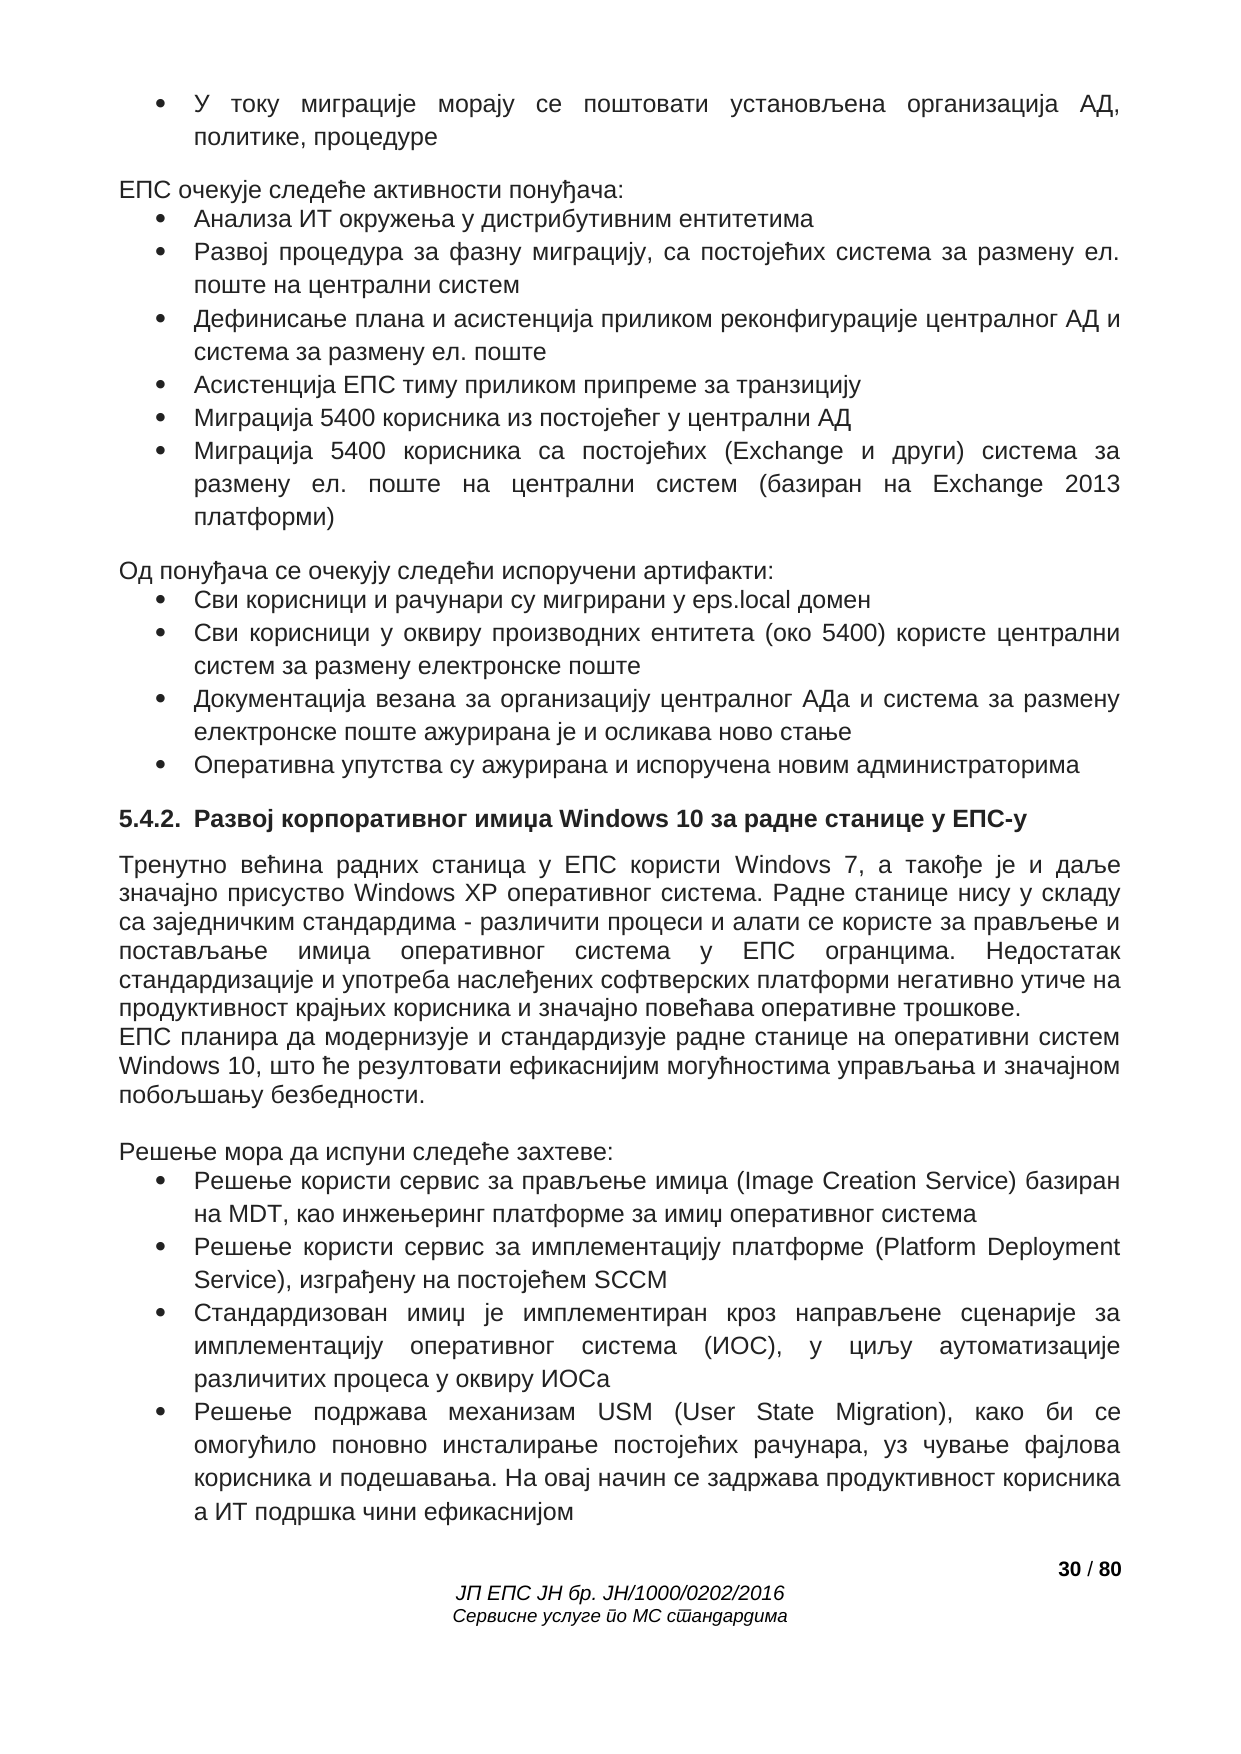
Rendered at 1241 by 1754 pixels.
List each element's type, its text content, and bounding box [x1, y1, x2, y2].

list Развој корпоративног имиџа Windows 10 за радне станице у ЕПС-у [118, 804, 1122, 833]
list У току миграције морају се поштовати установљена организација АД, политике, процедуре [156, 88, 1122, 150]
text ЕПС очекује следеће активности понуђача: [118, 176, 1122, 204]
list Миграција 5400 корисника са постојећих (Exchange и други) система за размену ел. поште на централни систем (базиран на Exchange 2013 платформи) [156, 436, 1122, 531]
list Анализа ИТ окружења у дистрибутивним ентитетима [156, 204, 1122, 233]
text Решење мора да испуни следећe захтеве: [118, 1137, 1122, 1166]
text Тренутно већина радних станица у ЕПС користи Windovs 7, а такође је и даље значајно присуство Windows XP оперативног система. Радне станице нису у складу са заједничким стандардима - различити процеси и алати се користе за прављење и постављање имиџа оперативног система у ЕПС огранцима. Недостатак стандардизације и употреба наслеђених софтверских платформи негативно утиче на продуктивност крајњих корисника и значајно повећава оперативне трошкове. [118, 849, 1122, 1022]
list Сви корисници и рачунари су мигрирани у eps.local домен [156, 585, 1122, 613]
list Оперативна упутства су ажурирана и испоручена новим администраторима [156, 750, 1122, 779]
list Решење подржава механизам USM (User State Migration), како би се омогућило поновно инсталирање постојећих рачунара, уз чување фајлова корисника и подешавања. На овај начин се задржава продуктивност корисника а ИТ подршка чини ефикаснијом [156, 1397, 1122, 1525]
list Дефинисање плана и асистенција приликом реконфигурације централног АД и система за размену ел. поште [156, 303, 1122, 365]
list Развој процедура за фазну миграцију, са постојећих система за размену ел. поште на централни систем [156, 237, 1122, 299]
list Документација везана за организацију централног АДа и система за размену електронске поште ажурирана је и осликава ново стање [156, 684, 1122, 746]
list Сви корисници у оквиру производних ентитета (око 5400) користе централни систем за размену електронске поште [156, 618, 1122, 680]
list Асистенција ЕПС тиму приликом припреме за транзицију [156, 370, 1122, 398]
list Миграција 5400 корисника из постојећег у централни АД [156, 403, 1122, 432]
list Стандардизован имиџ је имплементиран кроз направљене сценарије за имплементацију оперативног система (ИОС), у циљу аутоматизације различитих процеса у оквиру ИОСа [156, 1298, 1122, 1393]
text Од понуђача се очекују следећи испоручени артифакти: [118, 556, 1122, 585]
list Решење користи сервис за прављење имиџа (Image Creation Service) базиран на MDT, као инжењеринг платформе за имиџ оперативног система [156, 1166, 1122, 1228]
list Решење користи сервис за имплементацију платформе (Platform Deployment Service), изграђену на постојећем SCCM [156, 1232, 1122, 1294]
text ЕПС планира да модернизује и стандардизује раднe станицe на оперативни систем Windows 10, што ће резултовати ефикаснијим могућностима управљања и значајном побољшању безбедности. [118, 1022, 1122, 1108]
